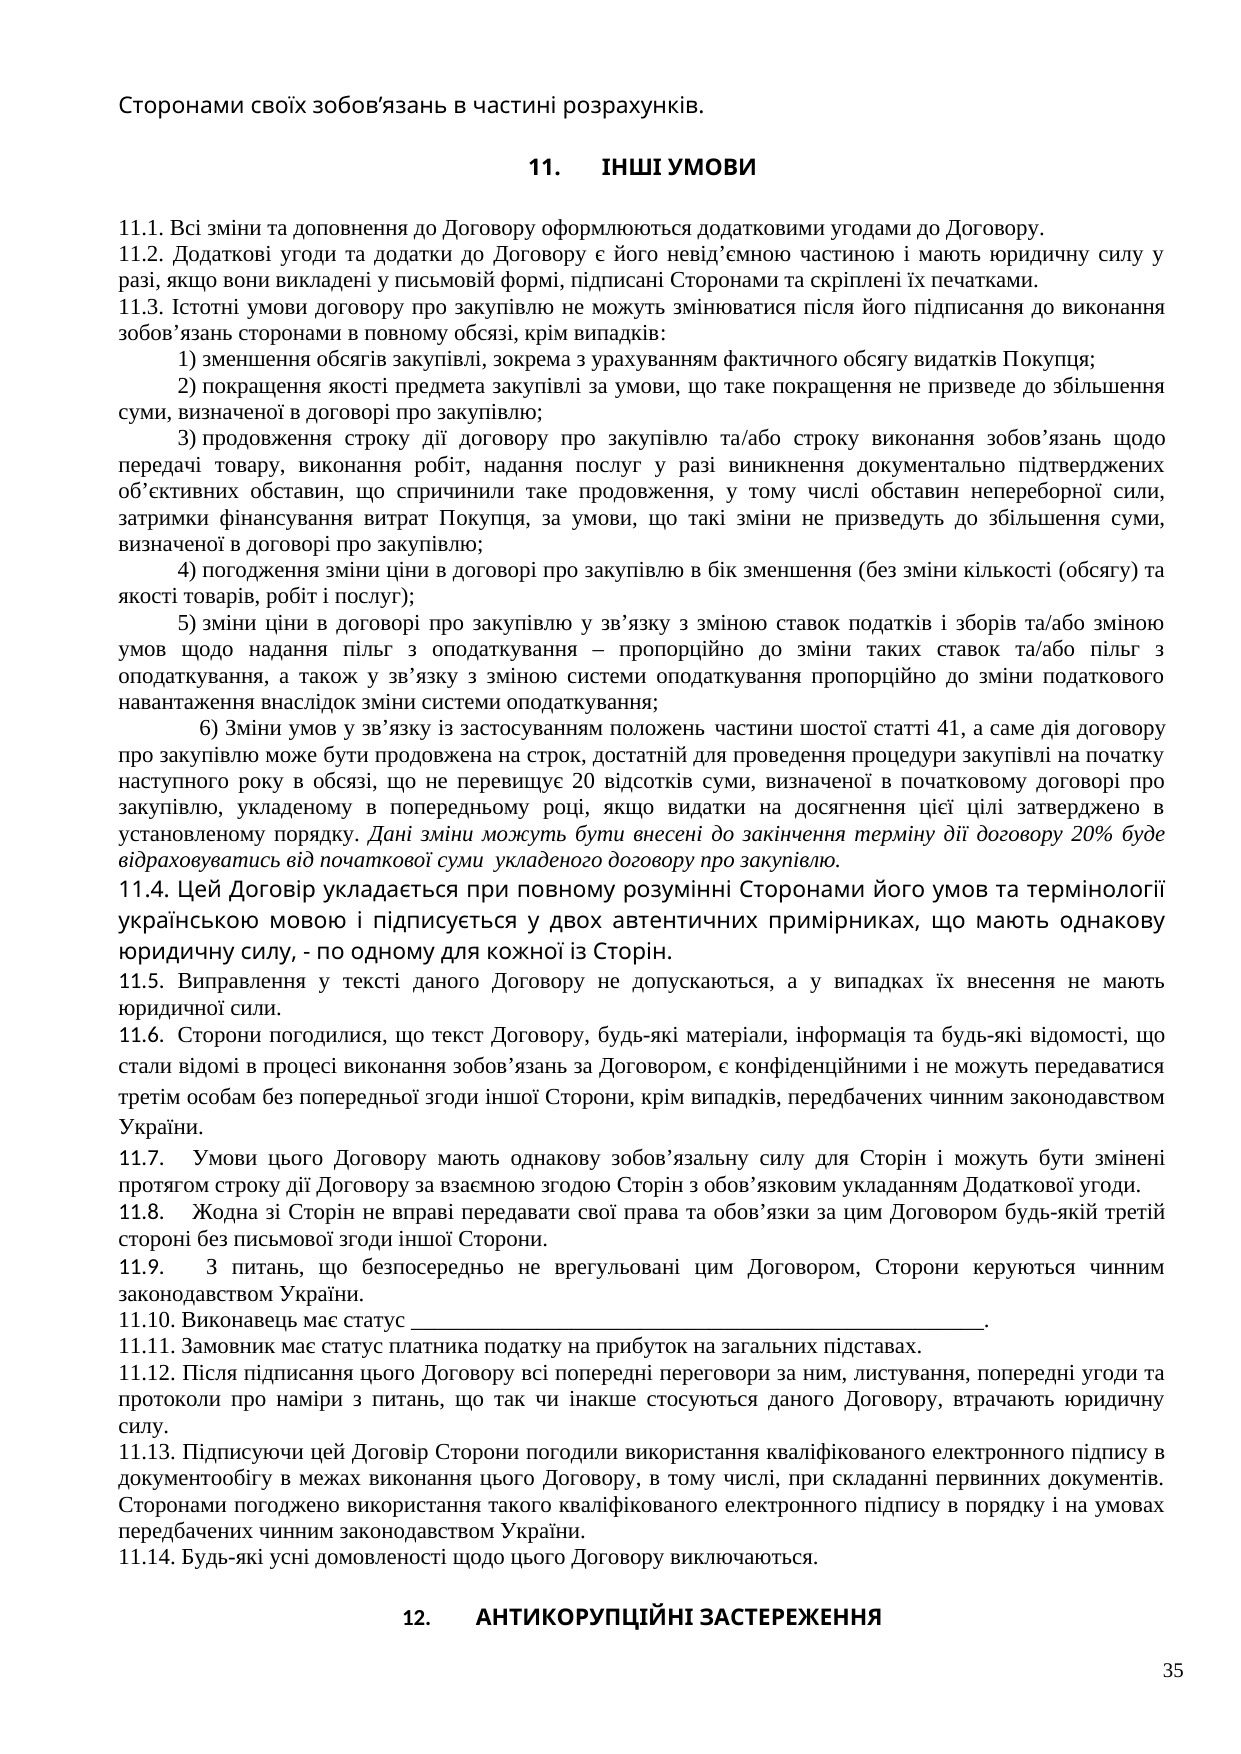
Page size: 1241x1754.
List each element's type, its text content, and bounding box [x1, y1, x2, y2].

text 3) продовження строку дії договору про закупівлю та/або строку виконання зобов’язань щодо передачі товару, виконання робіт, надання послуг у разі виникнення документально підтверджених об’єктивних обставин, що спричинили таке продовження, у тому числі обставин непереборної сили, затримки фінансування витрат Покупця, за умови, що такі зміни не призведуть до збільшення суми, визначеної в договорі про закупівлю; [118, 424, 1167, 556]
text 11.3. Істотні умови договору про закупівлю не можуть змінюватися після його підписання до виконання зобов’язань сторонами в повному обсязі, крім випадків: [118, 293, 1167, 345]
list ІНШІ УМОВИ [118, 151, 1167, 182]
text 11.1. Всі зміни та доповнення до Договору оформлюються додатковими угодами до Договору. [118, 214, 1167, 240]
text 11.11. Замовник має статус платника податку на прибуток на загальних підставах. [118, 1333, 1167, 1359]
list З питань, що безпосередньо не врегульовані цим Договором, Сторони керуються чинним законодавством України. [118, 1252, 1167, 1306]
text 11.4. Цей Договір укладається при повному розумінні Сторонами його умов та термінології українською мовою і підписується у двох автентичних примірниках, що мають однакову юридичну силу, - по одному для кожної із Сторін. [118, 872, 1167, 966]
text 11.13. Підписуючи цей Договір Сторони погодили використання кваліфікованого електронного підпису в документообігу в межах виконання цього Договору, в тому числі, при складанні первинних документів. Сторонами погоджено використання такого кваліфікованого електронного підпису в порядку і на умовах передбачених чинним законодавством України. [118, 1438, 1167, 1543]
text 1) зменшення обсягів закупівлі, зокрема з урахуванням фактичного обсягу видатків Покупця; [118, 345, 1167, 372]
text 11.10. Виконавець має статус __________________________________________________. [118, 1306, 1167, 1333]
text 6) Зміни умов у зв’язку із застосуванням положень частини шостої статті 41, а саме дія договору про закупівлю може бути продовжена на строк, достатній для проведення процедури закупівлі на початку наступного року в обсязі, що не перевищує 20 відсотків суми, визначеної в початковому договорі про закупівлю, укладеному в попередньому році, якщо видатки на досягнення цієї цілі затверджено в установленому порядку. Дані зміни можуть бути внесені до закінчення терміну дії договору 20% буде відраховуватись від початкової суми укладеного договору про закупівлю. [118, 714, 1167, 872]
text 11.2. Додаткові угоди та додатки до Договору є його невід’ємною частиною і мають юридичну силу у разі, якщо вони викладені у письмовій формі, підписані Сторонами та скріплені їх печатками. [118, 240, 1167, 293]
text 5) зміни ціни в договорі про закупівлю у зв’язку з зміною ставок податків і зборів та/або зміною умов щодо надання пільг з оподаткування – пропорційно до зміни таких ставок та/або пільг з оподаткування, а також у зв’язку з зміною системи оподаткування пропорційно до зміни податкового навантаження внаслідок зміни системи оподаткування; [118, 609, 1167, 714]
text 11.12. Після підписання цього Договору всі попередні переговори за ним, листування, попередні угоди та протоколи про наміри з питань, що так чи інакше стосуються даного Договору, втрачають юридичну силу. [118, 1359, 1167, 1438]
list Жодна зі Сторін не вправі передавати свої права та обов’язки за цим Договором будь-якій третій стороні без письмової згоди іншої Сторони. [118, 1197, 1167, 1252]
list Сторони погодилися, що текст Договору, будь-які матеріали, інформація та будь-які відомості, що стали відомі в процесі виконання зобов’язань за Договором, є конфіденційними і не можуть передаватися третім особам без попередньої згоди іншої Сторони, крім випадків, передбачених чинним законодавством України. [118, 1021, 1167, 1139]
list Умови цього Договору мають однакову зобов’язальну силу для Сторін і можуть бути змінені протягом строку дії Договору за взаємною згодою Сторін з обов’язковим укладанням Додаткової угоди. [118, 1143, 1167, 1197]
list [118, 89, 1167, 120]
list Виправлення у тексті даного Договору не допускаються, а у випадках їх внесення не мають юридичної сили. [118, 966, 1167, 1021]
text 11.14. Будь-які усні домовленості щодо цього Договору виключаються. [118, 1543, 1167, 1570]
text 4) погодження зміни ціни в договорі про закупівлю в бік зменшення (без зміни кількості (обсягу) та якості товарів, робіт і послуг); [118, 556, 1167, 609]
list АНТИКОРУПЦІЙНІ ЗАСТЕРЕЖЕННЯ [118, 1601, 1167, 1632]
text 2) покращення якості предмета закупівлі за умови, що таке покращення не призведе до збільшення суми, визначеної в договорі про закупівлю; [118, 372, 1167, 424]
